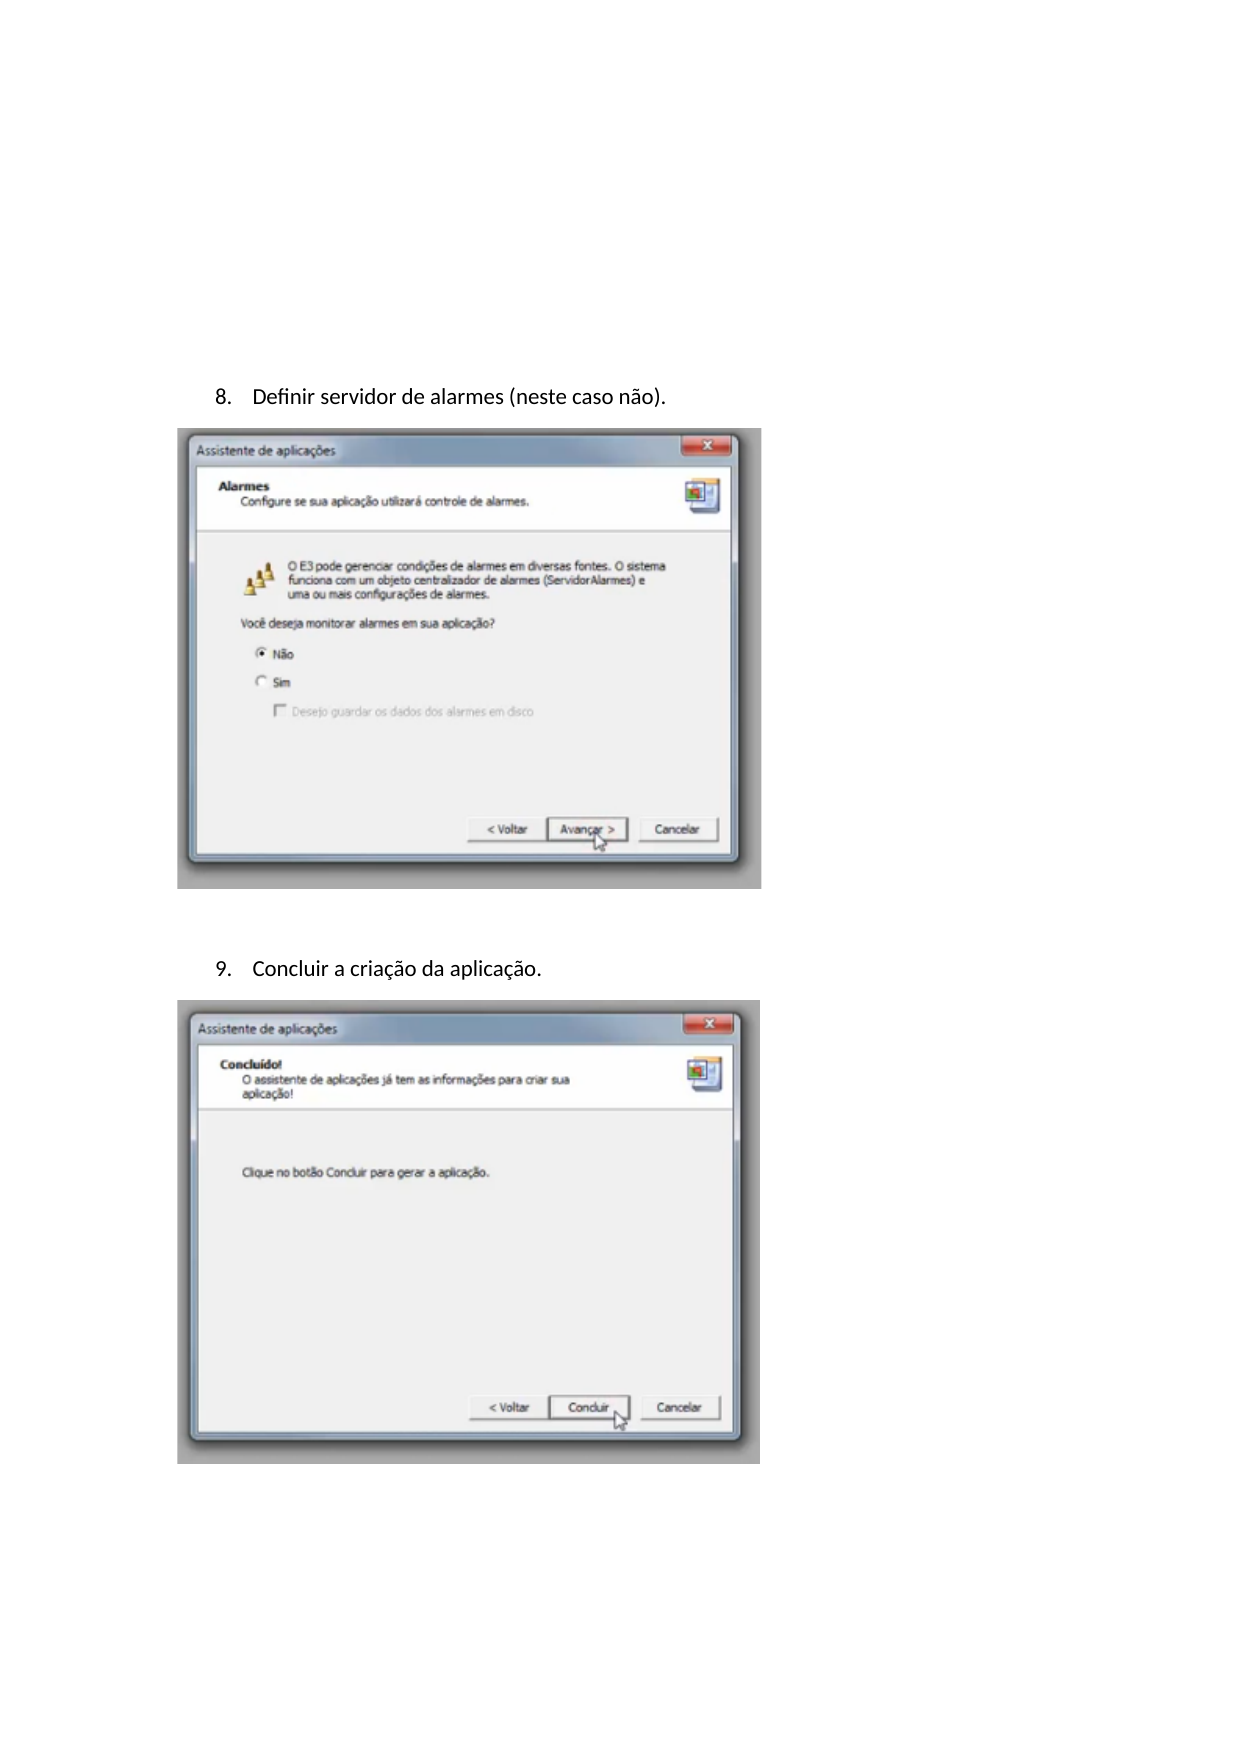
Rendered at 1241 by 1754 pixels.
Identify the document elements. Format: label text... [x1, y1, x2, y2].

list Definir servidor de alarmes (neste caso não). [215, 382, 1063, 410]
picture [177, 1000, 760, 1464]
picture [177, 428, 762, 889]
list Concluir a criação da aplicação. [215, 954, 1063, 982]
